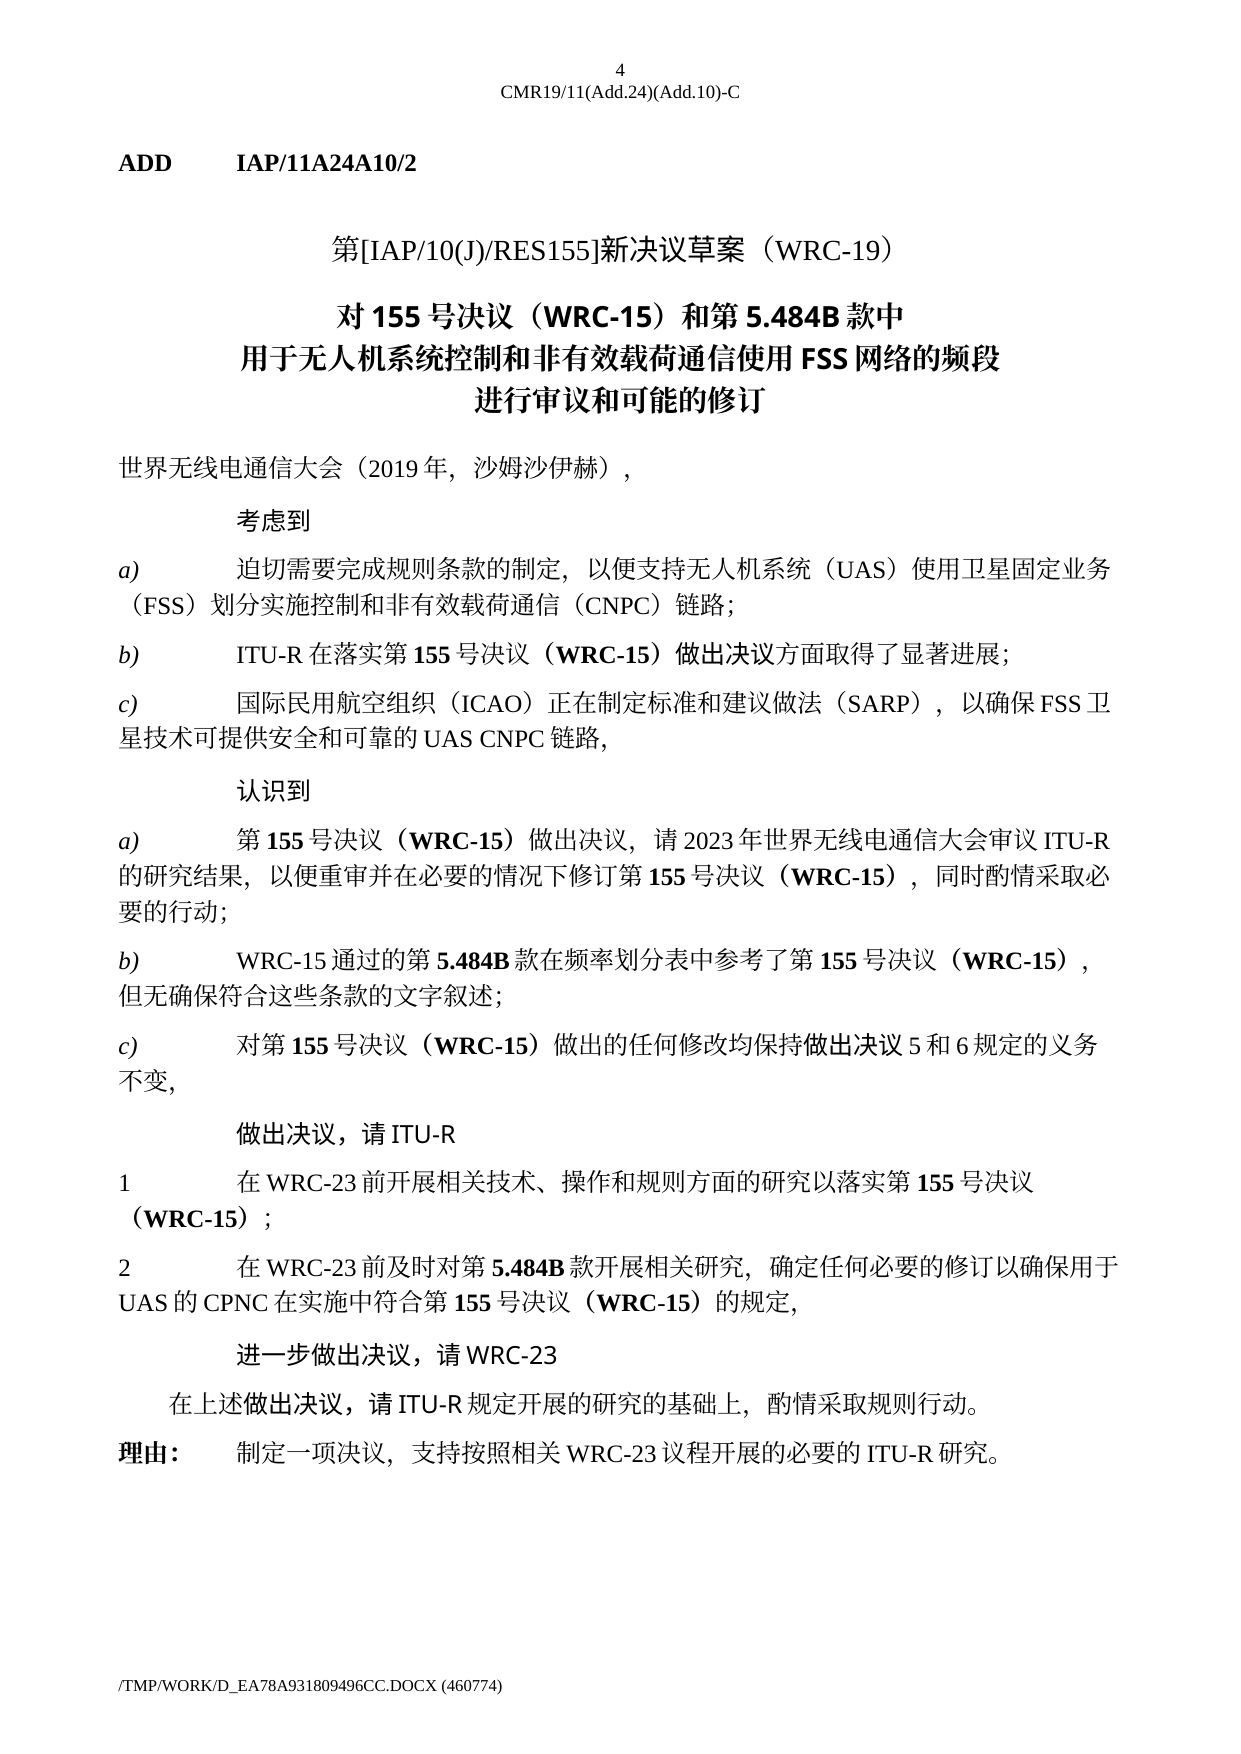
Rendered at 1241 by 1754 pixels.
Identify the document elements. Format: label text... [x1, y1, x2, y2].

text 在上述做出决议，请ITU-R规定开展的研究的基础上，酌情采取规则行动。 [118, 1384, 1122, 1421]
text a) 迫切需要完成规则条款的制定，以便支持无人机系统（UAS）使用卫星固定业务（FSS）划分实施控制和非有效载荷通信（CNPC）链路； [118, 550, 1122, 622]
text 1 在WRC-23前开展相关技术、操作和规则方面的研究以落实第155号决议（WRC-15）； [118, 1163, 1122, 1235]
text 第[IAP/10(J)/Res155]新决议草案（WRC-19） [118, 226, 1122, 268]
text 2 在WRC-23前及时对第5.484B款开展相关研究，确定任何必要的修订以确保用于UAS的CPNC在实施中符合第155号决议（WRC-15）的规定， [118, 1247, 1122, 1319]
text 进一步做出决议，请WRC-23 [236, 1336, 1122, 1372]
text a) 第155号决议（WRC-15）做出决议，请2023年世界无线电通信大会审议ITU-R的研究结果，以便重审并在必要的情况下修订第155号决议（WRC-15），同时酌情采取必要的行动； [118, 821, 1122, 928]
text c) 国际民用航空组织（ICAO）正在制定标准和建议做法（SARP），以确保FSS卫星技术可提供安全和可靠的UAS CNPC链路， [118, 683, 1122, 755]
text 做出决议，请ITU-R [236, 1114, 1122, 1150]
text b) WRC-15通过的第5.484B款在频率划分表中参考了第155号决议（WRC-15），但无确保符合这些条款的文字叙述； [118, 941, 1122, 1013]
text ADD IAP/11A24A10/2 [118, 148, 1122, 176]
text 考虑到 [236, 501, 1122, 538]
text c) 对第155号决议（WRC-15）做出的任何修改均保持做出决议5和6规定的义务不变， [118, 1025, 1122, 1097]
title 世界无线电通信大会（2019年，沙姆沙伊赫）， [118, 449, 1122, 485]
text 认识到 [236, 772, 1122, 808]
text b) ITU-R在落实第155号决议（WRC-15）做出决议方面取得了显著进展； [118, 634, 1122, 671]
title 对155号决议（WRC-15）和第5.484B款中 用于无人机系统控制和非有效载荷通信使用FSS网络的频段 进行审议和可能的修订 [118, 293, 1122, 419]
text 理由： 制定一项决议，支持按照相关WRC-23议程开展的必要的ITU-R研究。 [118, 1433, 1122, 1469]
